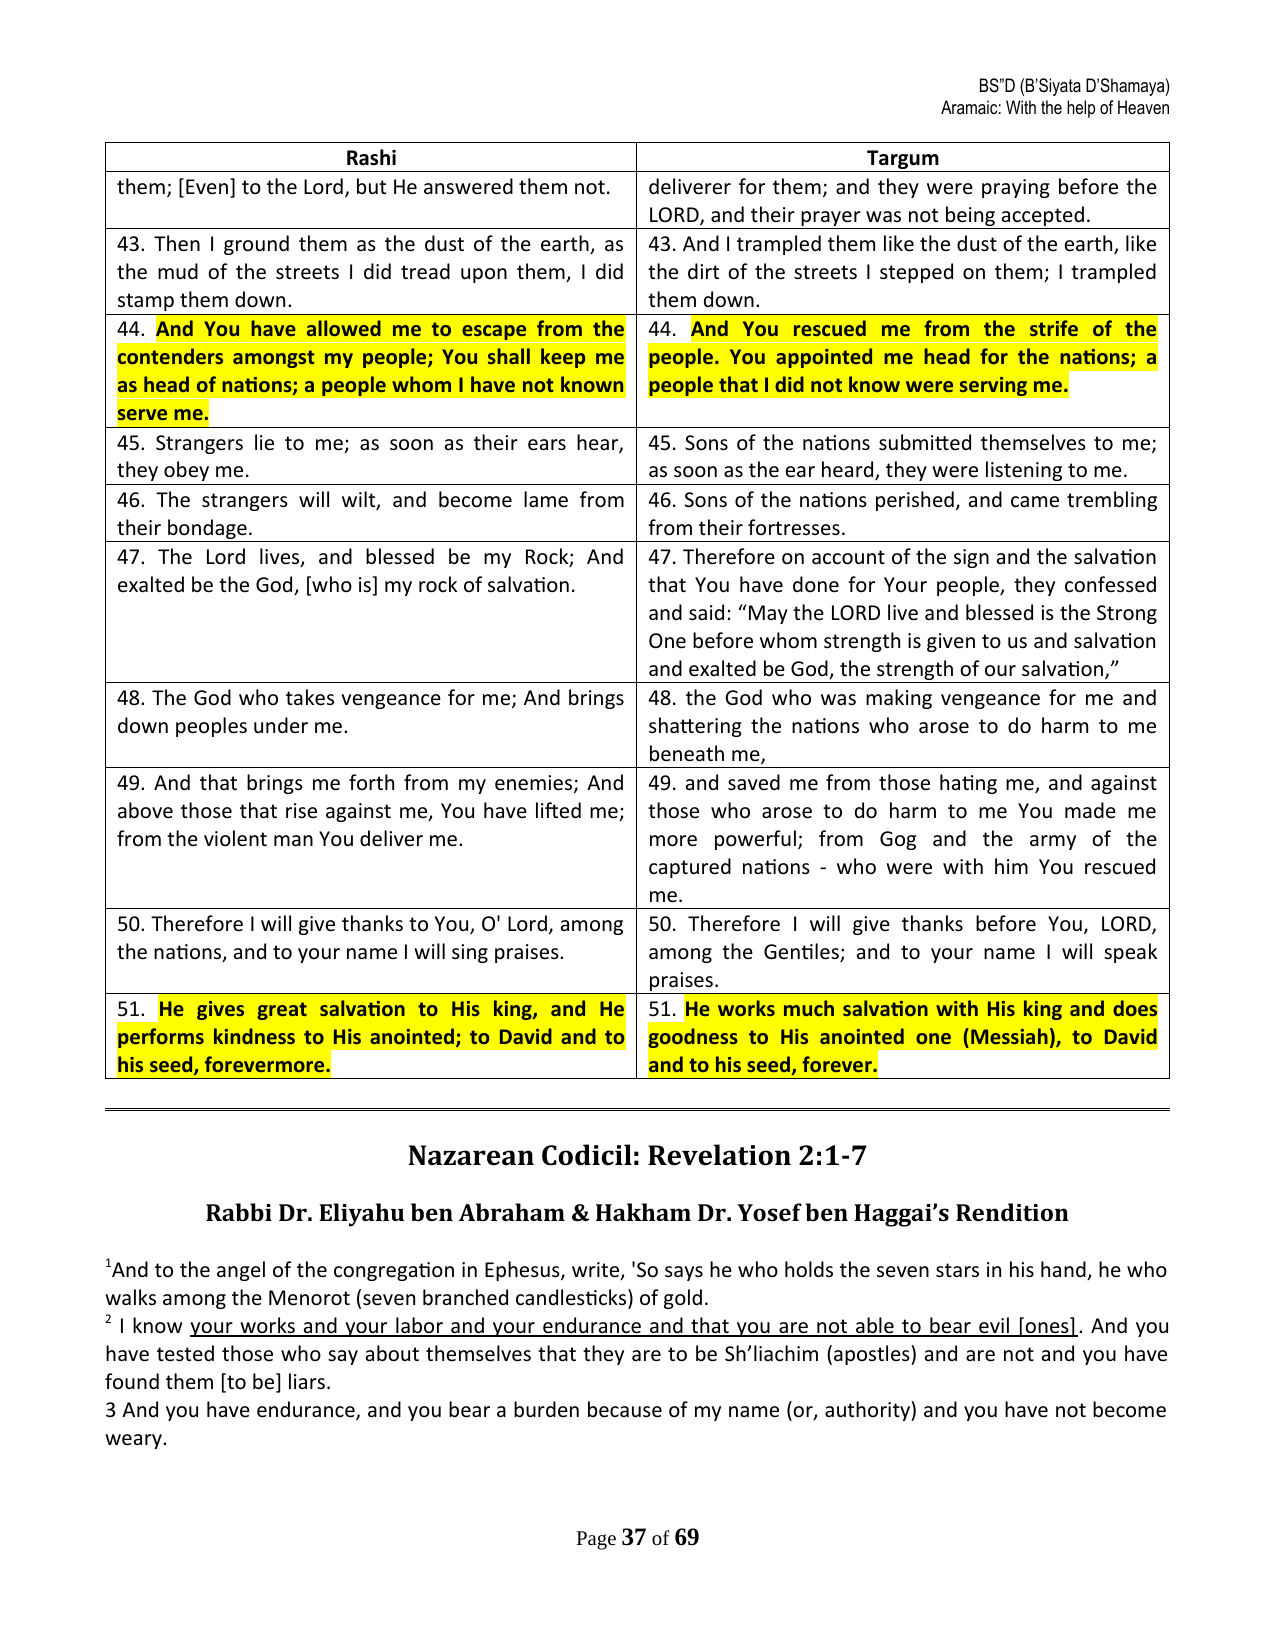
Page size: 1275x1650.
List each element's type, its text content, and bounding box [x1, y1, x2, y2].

table_header Rashi [106, 143, 636, 171]
table_cell 49. and saved me from those hating me, and against those who arose to do harm to me You made me more powerful; from Gog and the army of the captured nations - who were with him You rescued me. [637, 768, 1169, 908]
text 3 And you have endurance, and you bear a burden because of my name (or, authority) and you have not become weary. [105, 1395, 1170, 1451]
table_cell 47. Therefore on account of the sign and the salvation that You have done for Your people, they confessed and said: “May the LORD live and blessed is the Strong One before whom strength is given to us and salvation and exalted be God, the strength of our salvation,” [637, 542, 1169, 682]
table_cell 43. And I trampled them like the dust of the earth, like the dirt of the streets I stepped on them; I trampled them down. [637, 229, 1169, 313]
text 2 I know your works and your labor and your endurance and that you are not able to bear evil [ones]. And you have tested those who say about themselves that they are to be Sh’liachim (apostles) and are not and you have found them [to be] liars. [105, 1311, 1170, 1395]
table_cell 44. And You have allowed me to escape from the contenders amongst my people; You shall keep me as head of nations; a people whom I have not known serve me. [106, 315, 636, 427]
table_cell 46. The strangers will wilt, and become lame from their bondage. [106, 485, 636, 541]
table_cell 45. Sons of the nations submitted themselves to me; as soon as the ear heard, they were listening to me. [637, 428, 1169, 484]
table_cell 44. And You rescued me from the strife of the people. You appointed me head for the nations; a people that I did not know were serving me. [637, 315, 1169, 427]
table_cell 45. Strangers lie to me; as soon as their ears hear, they obey me. [106, 428, 636, 484]
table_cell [106, 172, 636, 228]
table_cell 47. The Lord lives, and blessed be my Rock; And exalted be the God, [who is] my rock of salvation. [106, 542, 636, 682]
text 1And to the angel of the congregation in Ephesus, write, 'So says he who holds the seven stars in his hand, he who walks among the Menorot (seven branched candlesticks) of gold. [105, 1255, 1170, 1311]
table_cell 50. Therefore I will give thanks before You, LORD, among the Gentiles; and to your name I will speak praises. [637, 909, 1169, 993]
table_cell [637, 172, 1169, 228]
table_cell 48. The God who takes vengeance for me; And brings down peoples under me. [106, 683, 636, 767]
table_cell 50. Therefore I will give thanks to You, O' Lord, among the nations, and to your name I will sing praises. [106, 909, 636, 993]
table_header Targum [637, 143, 1169, 171]
table_cell 48. the God who was making vengeance for me and shattering the nations who arose to do harm to me beneath me, [637, 683, 1169, 767]
table_cell 43. Then I ground them as the dust of the earth, as the mud of the streets I did tread upon them, I did stamp them down. [106, 229, 636, 313]
table_cell 46. Sons of the nations perished, and came trembling from their fortresses. [637, 485, 1169, 541]
table_cell 51. He gives great salvation to His king, and He performs kindness to His anointed; to David and to his seed, forevermore. [331, 994, 636, 1078]
text Rabbi Dr. Eliyahu ben Abraham & Hakham Dr. Yosef ben Haggai’s Rendition [105, 1198, 1170, 1227]
text Nazarean Codicil: Revelation 2:1-7 [105, 1137, 1170, 1171]
table_cell 51. He works much salvation with His king and does goodness to His anointed one (Messiah), to David and to his seed, forever. [878, 994, 1169, 1078]
table_cell 49. And that brings me forth from my enemies; And above those that rise against me, You have lifted me; from the violent man You deliver me. [106, 768, 636, 908]
